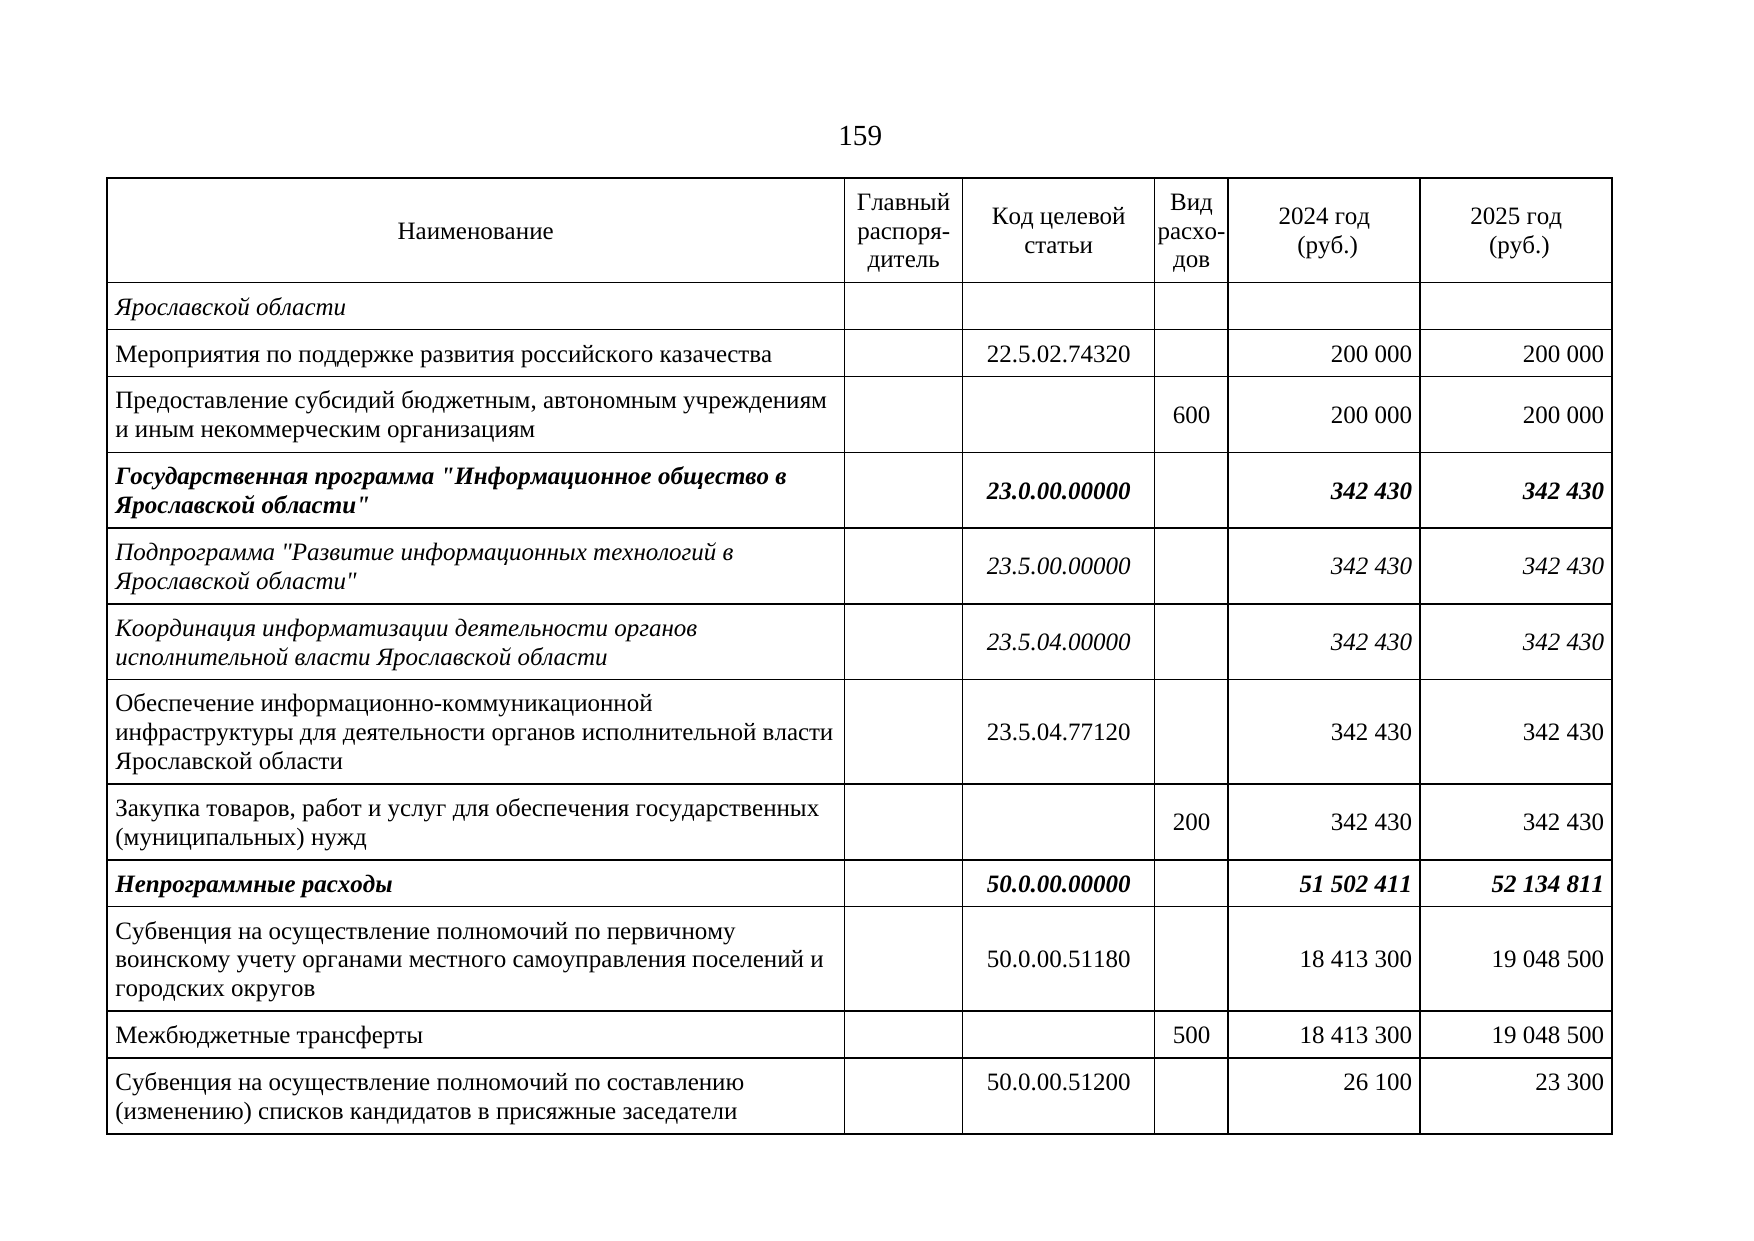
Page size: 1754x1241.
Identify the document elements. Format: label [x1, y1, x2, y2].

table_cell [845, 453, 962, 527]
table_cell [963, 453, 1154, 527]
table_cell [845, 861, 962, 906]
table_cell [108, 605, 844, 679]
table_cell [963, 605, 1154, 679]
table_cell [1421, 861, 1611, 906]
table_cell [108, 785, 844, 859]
table_header [1229, 179, 1419, 282]
table_header [108, 179, 844, 282]
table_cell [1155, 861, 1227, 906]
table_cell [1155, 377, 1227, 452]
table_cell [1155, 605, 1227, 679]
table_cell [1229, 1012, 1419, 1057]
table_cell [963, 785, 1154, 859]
table_header [1421, 179, 1611, 282]
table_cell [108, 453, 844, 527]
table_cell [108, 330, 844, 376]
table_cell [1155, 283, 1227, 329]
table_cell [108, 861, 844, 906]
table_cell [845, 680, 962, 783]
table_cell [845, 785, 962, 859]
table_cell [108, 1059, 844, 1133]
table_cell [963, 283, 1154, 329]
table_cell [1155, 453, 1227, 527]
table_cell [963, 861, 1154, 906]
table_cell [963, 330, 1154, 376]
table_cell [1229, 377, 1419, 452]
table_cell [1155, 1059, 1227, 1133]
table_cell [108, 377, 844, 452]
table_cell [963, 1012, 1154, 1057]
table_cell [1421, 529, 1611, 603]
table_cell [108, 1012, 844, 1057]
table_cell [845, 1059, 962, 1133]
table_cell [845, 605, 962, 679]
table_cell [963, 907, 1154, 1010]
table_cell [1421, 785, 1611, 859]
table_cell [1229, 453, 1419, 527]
table_header [963, 179, 1154, 282]
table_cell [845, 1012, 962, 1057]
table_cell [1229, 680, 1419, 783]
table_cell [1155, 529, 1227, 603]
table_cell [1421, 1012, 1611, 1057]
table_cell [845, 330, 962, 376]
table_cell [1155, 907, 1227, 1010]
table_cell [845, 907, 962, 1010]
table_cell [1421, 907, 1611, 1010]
table_header [845, 179, 962, 282]
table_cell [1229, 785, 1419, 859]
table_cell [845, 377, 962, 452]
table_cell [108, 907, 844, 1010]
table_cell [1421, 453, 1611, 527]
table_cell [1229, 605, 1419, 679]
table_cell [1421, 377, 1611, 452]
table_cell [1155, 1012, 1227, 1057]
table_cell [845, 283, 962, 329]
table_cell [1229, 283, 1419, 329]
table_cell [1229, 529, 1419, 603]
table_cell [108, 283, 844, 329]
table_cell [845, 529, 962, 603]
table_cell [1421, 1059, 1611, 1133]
table_header [1155, 179, 1227, 282]
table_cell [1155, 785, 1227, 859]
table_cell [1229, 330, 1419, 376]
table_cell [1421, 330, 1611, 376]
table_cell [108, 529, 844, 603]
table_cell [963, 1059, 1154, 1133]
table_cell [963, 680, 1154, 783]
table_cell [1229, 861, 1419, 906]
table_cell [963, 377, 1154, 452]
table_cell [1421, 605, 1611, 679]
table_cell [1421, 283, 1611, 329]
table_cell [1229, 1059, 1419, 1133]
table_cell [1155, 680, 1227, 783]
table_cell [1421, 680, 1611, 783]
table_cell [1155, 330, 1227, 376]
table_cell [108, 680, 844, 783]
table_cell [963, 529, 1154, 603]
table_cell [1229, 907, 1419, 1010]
